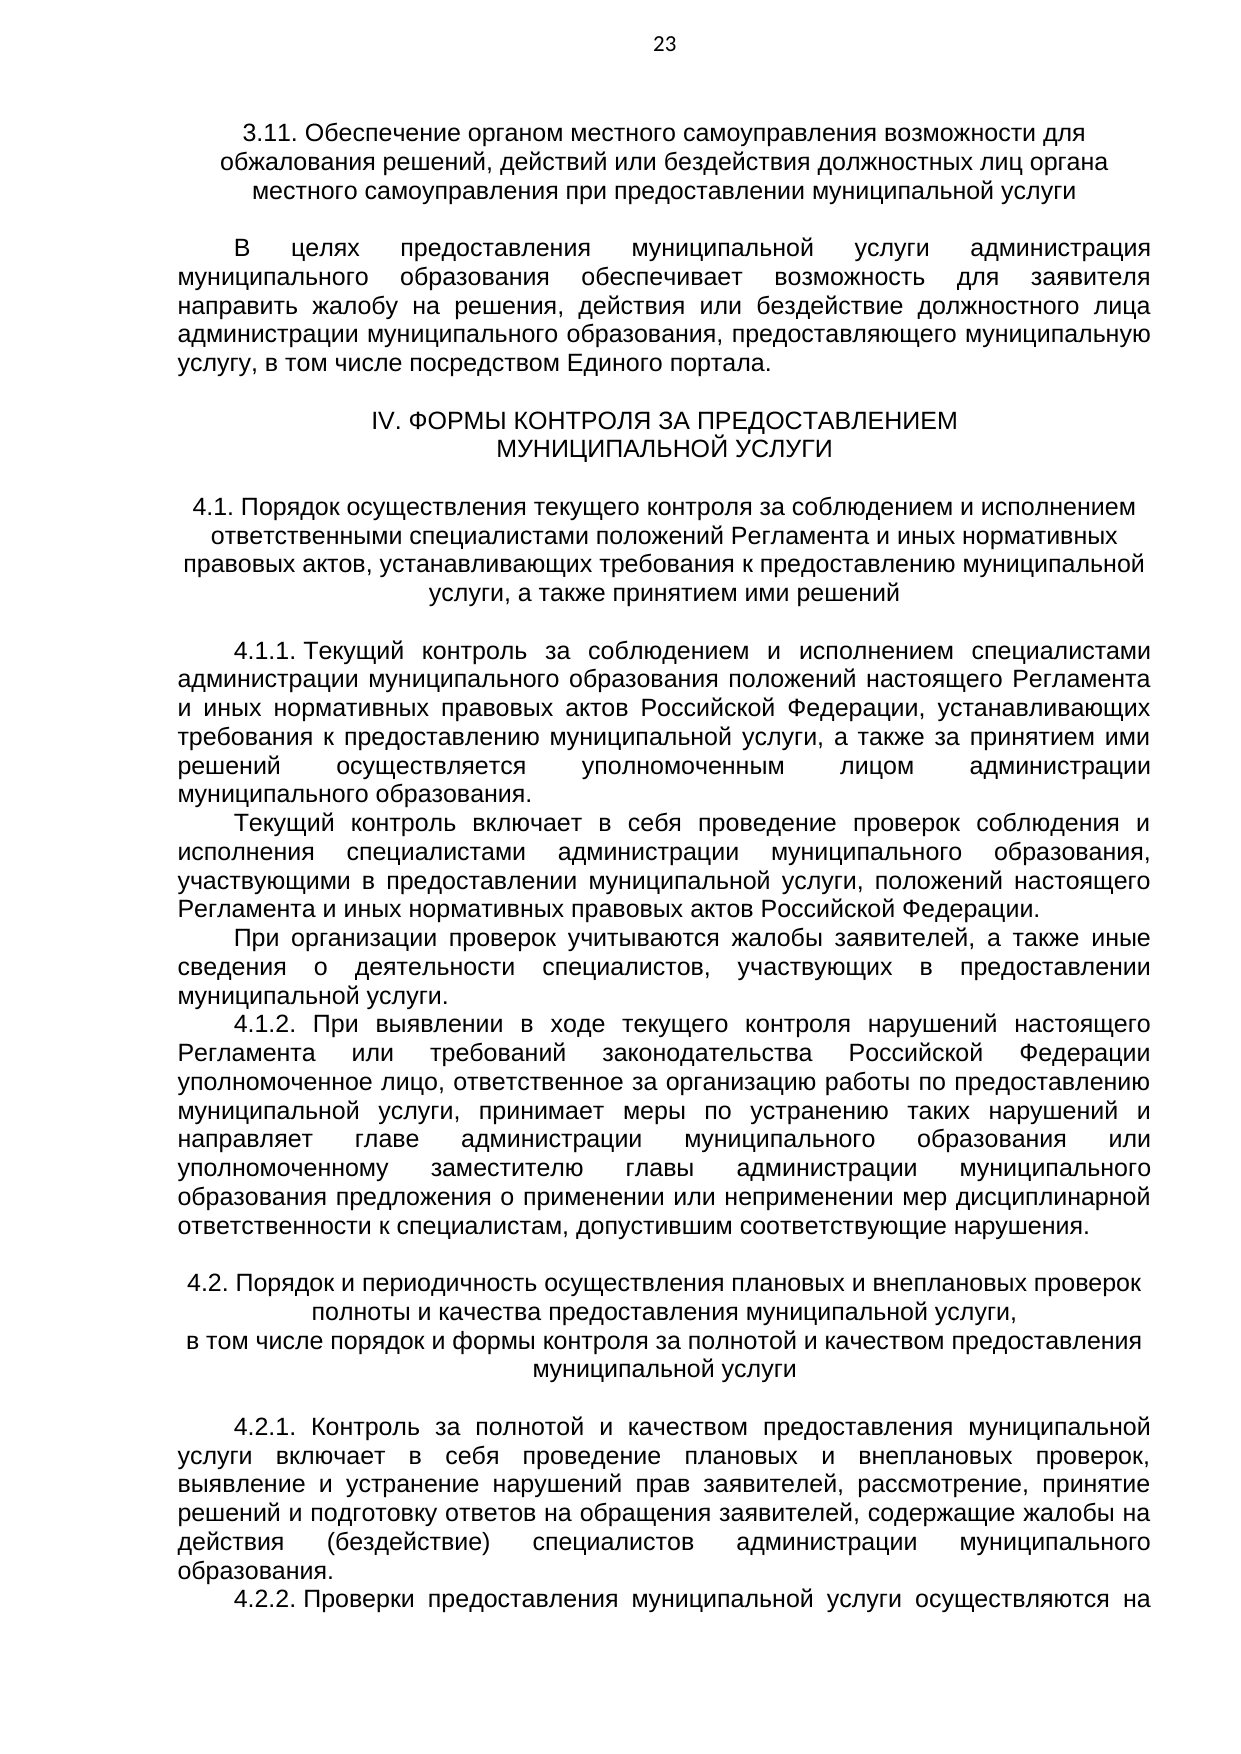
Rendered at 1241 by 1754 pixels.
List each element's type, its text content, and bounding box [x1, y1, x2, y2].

text 4.1.2. При выявлении в ходе текущего контроля нарушений настоящего Регламента или требований законодательства Российской Федерации уполномоченное лицо, ответственное за организацию работы по предоставлению муниципальной услуги, принимает меры по устранению таких нарушений и направляет главе администрации муниципального образования или уполномоченному заместителю главы администрации муниципального образования предложения о применении или неприменении мер дисциплинарной ответственности к специалистам, допустившим соответствующие нарушения. [177, 1009, 1152, 1239]
text 4.2. Порядок и периодичность осуществления плановых и внеплановых проверок полноты и качества предоставления муниципальной услуги, [177, 1268, 1152, 1326]
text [177, 1584, 1152, 1613]
text Текущий контроль включает в себя проведение проверок соблюдения и исполнения специалистами администрации муниципального образования, участвующими в предоставлении муниципальной услуги, положений настоящего Регламента и иных нормативных правовых актов Российской Федерации. [177, 808, 1152, 923]
text IV. ФОРМЫ КОНТРОЛЯ ЗА ПРЕДОСТАВЛЕНИЕМ [177, 406, 1152, 434]
text 4.1. Порядок осуществления текущего контроля за соблюдением и исполнением ответственными специалистами положений Регламента и иных нормативных правовых актов, устанавливающих требования к предоставлению муниципальной услуги, а также принятием ими решений [177, 492, 1152, 607]
text муниципальной услуги [177, 1354, 1152, 1383]
text При организации проверок учитываются жалобы заявителей, а также иные сведения о деятельности специалистов, участвующих в предоставлении муниципальной услуги. [177, 923, 1152, 1009]
text 4.1.1. Текущий контроль за соблюдением и исполнением специалистами администрации муниципального образования положений настоящего Регламента и иных нормативных правовых актов Российской Федерации, устанавливающих требования к предоставлению муниципальной услуги, а также за принятием ими решений осуществляется уполномоченным лицом администрации муниципального образования. [177, 636, 1152, 808]
text МУНИЦИПАЛЬНОЙ УСЛУГИ [177, 434, 1152, 463]
text 4.2.1. Контроль за полнотой и качеством предоставления муниципальной услуги включает в себя проведение плановых и внеплановых проверок, выявление и устранение нарушений прав заявителей, рассмотрение, принятие решений и подготовку ответов на обращения заявителей, содержащие жалобы на действия (бездействие) специалистов администрации муниципального образования. [177, 1412, 1152, 1584]
text 3.11. Обеспечение органом местного самоуправления возможности для обжалования решений, действий или бездействия должностных лиц органа местного самоуправления при предоставлении муниципальной услуги [177, 118, 1152, 204]
text В целях предоставления муниципальной услуги администрация муниципального образования обеспечивает возможность для заявителя направить жалобу на решения, действия или бездействие должностного лица администрации муниципального образования, предоставляющего муниципальную услугу, в том числе посредством Единого портала. [177, 233, 1152, 377]
text в том числе порядок и формы контроля за полнотой и качеством предоставления [177, 1326, 1152, 1354]
